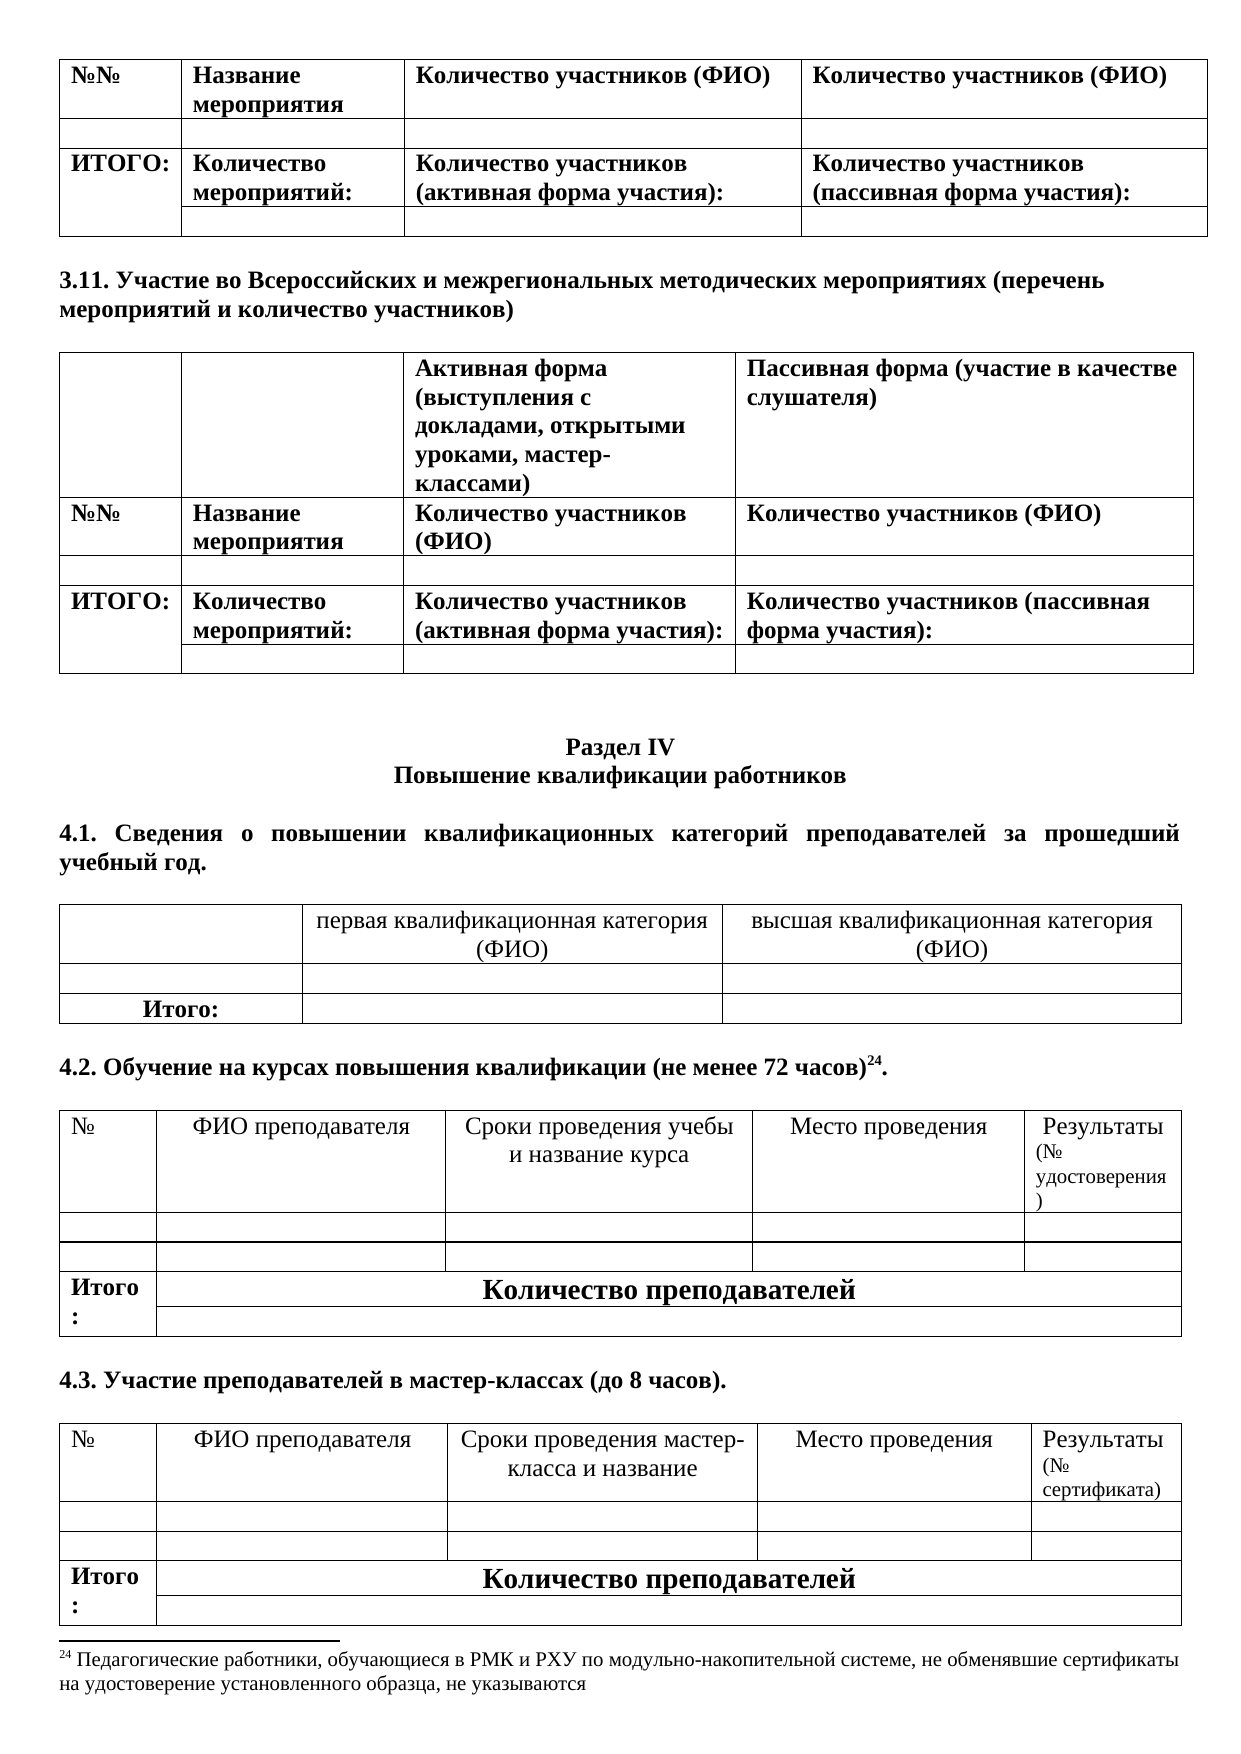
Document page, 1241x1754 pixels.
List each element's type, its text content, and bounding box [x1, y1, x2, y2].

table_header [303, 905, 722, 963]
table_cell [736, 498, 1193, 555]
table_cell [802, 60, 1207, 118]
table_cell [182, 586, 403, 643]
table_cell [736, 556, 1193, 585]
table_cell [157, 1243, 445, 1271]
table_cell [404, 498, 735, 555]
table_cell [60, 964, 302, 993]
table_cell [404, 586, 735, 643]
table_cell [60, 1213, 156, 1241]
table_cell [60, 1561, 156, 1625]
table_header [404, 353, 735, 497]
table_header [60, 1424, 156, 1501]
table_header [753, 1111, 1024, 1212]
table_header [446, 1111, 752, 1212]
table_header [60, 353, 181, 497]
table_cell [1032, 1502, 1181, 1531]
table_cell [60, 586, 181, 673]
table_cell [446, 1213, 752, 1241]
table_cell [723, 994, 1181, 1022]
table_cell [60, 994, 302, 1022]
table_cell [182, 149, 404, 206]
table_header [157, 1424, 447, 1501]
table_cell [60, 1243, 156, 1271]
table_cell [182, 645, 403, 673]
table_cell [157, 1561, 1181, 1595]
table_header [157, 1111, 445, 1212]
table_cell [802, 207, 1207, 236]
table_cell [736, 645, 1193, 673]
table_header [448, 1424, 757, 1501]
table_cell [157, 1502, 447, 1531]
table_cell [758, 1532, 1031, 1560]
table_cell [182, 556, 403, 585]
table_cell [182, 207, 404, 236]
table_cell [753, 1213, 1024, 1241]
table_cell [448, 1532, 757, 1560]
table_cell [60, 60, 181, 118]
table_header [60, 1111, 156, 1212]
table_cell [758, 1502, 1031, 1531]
text 4.2. Обучение на курсах повышения квалификации (не менее 72 часов). [59, 1052, 1181, 1081]
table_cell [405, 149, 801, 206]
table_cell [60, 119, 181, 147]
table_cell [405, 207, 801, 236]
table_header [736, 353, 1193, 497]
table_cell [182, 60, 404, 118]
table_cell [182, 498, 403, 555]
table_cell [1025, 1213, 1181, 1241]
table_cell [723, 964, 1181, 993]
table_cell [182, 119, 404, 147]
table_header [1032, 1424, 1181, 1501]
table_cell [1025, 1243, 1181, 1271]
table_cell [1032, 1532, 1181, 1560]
text Раздел IV [59, 732, 1181, 761]
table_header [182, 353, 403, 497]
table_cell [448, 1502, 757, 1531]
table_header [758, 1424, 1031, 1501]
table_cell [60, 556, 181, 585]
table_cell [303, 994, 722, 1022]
text 4.1. Сведения о повышении квалификационных категорий преподавателей за прошедший учебный год. [59, 818, 1181, 876]
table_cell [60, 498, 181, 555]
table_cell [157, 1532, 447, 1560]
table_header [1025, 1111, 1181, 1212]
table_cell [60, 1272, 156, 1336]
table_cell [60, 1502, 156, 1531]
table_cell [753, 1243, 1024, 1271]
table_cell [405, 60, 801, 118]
text 4.3. Участие преподавателей в мастер-классах (до 8 часов). [59, 1365, 1181, 1394]
text Повышение квалификации работников [59, 761, 1181, 789]
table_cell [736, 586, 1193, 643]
text 3.11. Участие во Всероссийских и межрегиональных методических мероприятиях (перечень мероприятий и количество участников) [59, 266, 1181, 323]
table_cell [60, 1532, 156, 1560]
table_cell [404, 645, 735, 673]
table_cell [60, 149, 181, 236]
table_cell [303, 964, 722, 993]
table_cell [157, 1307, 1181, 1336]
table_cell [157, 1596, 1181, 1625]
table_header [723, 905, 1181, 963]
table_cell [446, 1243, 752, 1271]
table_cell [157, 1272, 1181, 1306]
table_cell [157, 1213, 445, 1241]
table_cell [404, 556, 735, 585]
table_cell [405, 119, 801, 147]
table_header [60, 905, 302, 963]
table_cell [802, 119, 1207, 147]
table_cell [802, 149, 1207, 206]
